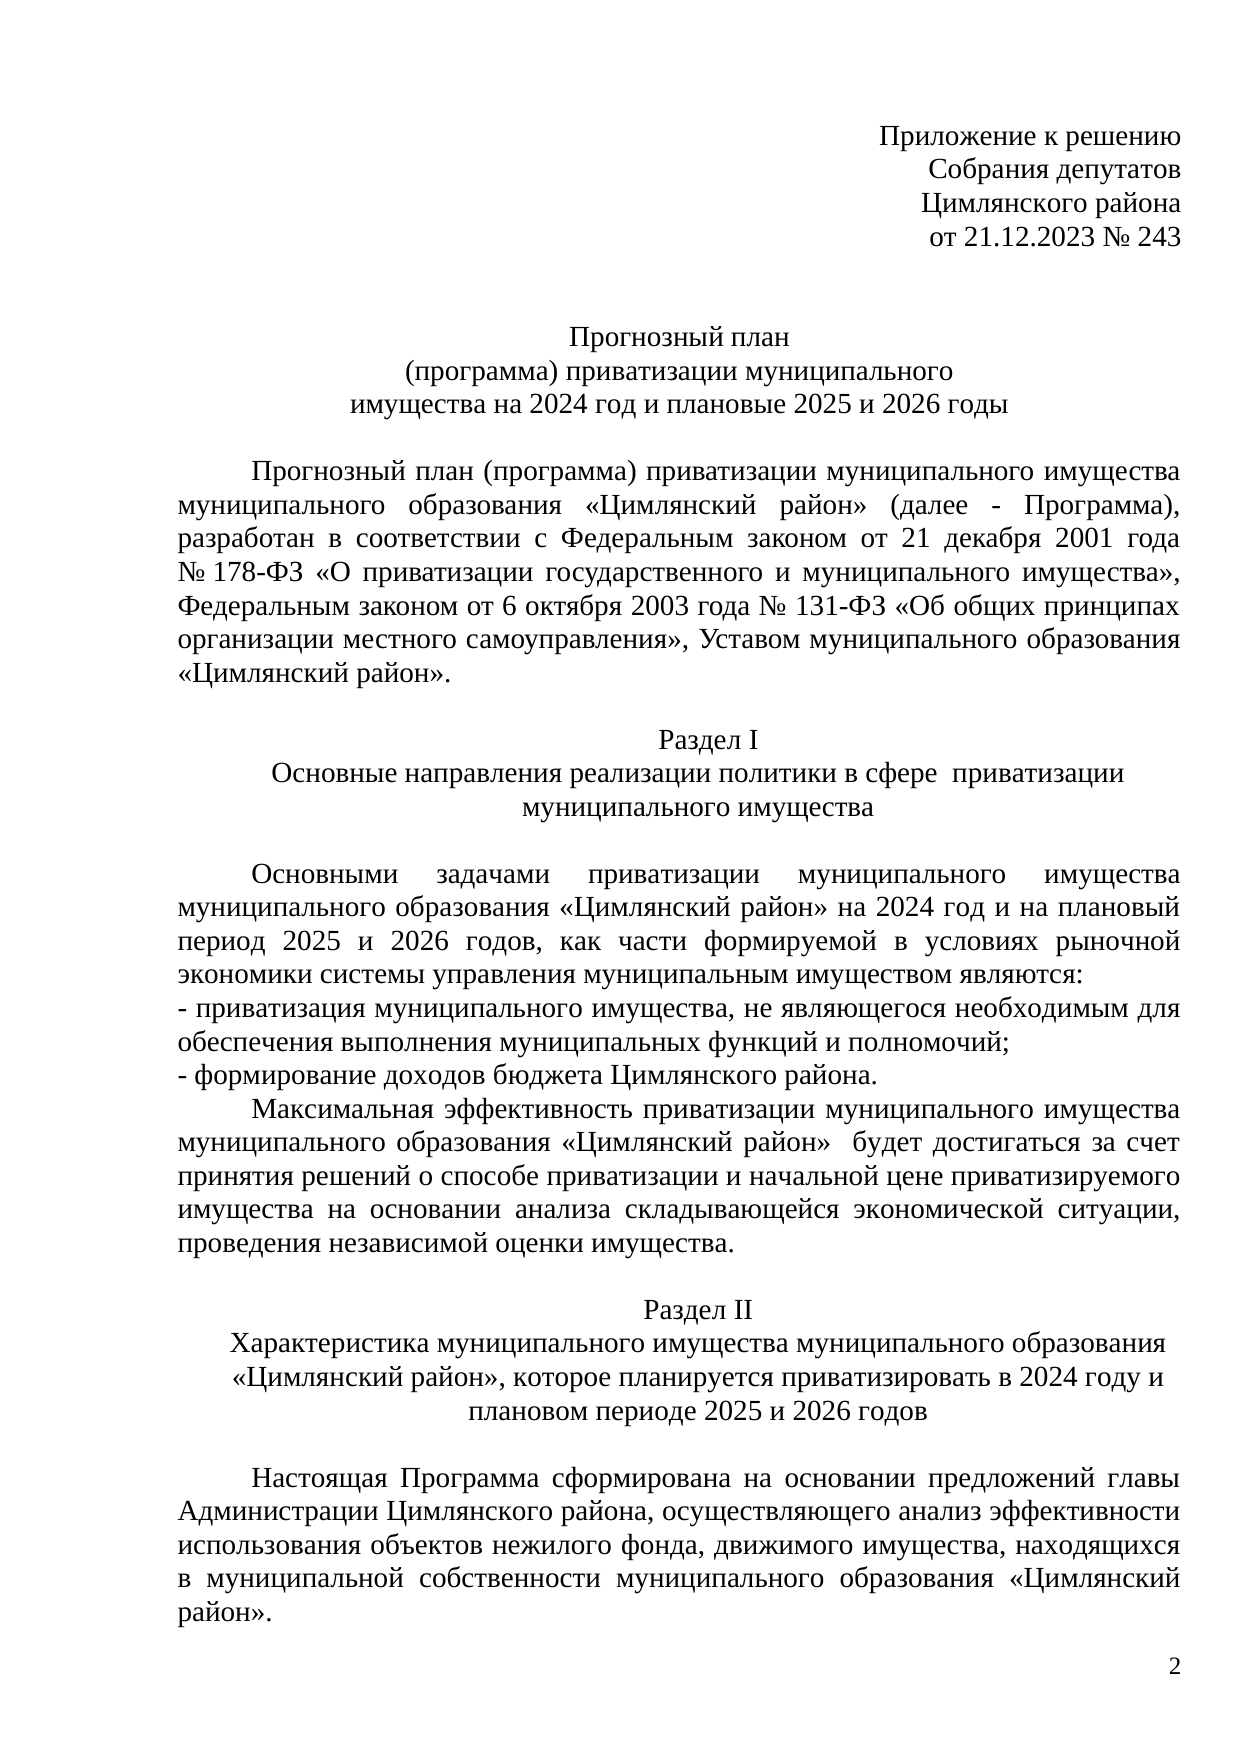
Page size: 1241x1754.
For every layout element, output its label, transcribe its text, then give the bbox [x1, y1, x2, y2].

subtitle Прогнозный план (программа) приватизации муниципального имущества муниципального образования «Цимлянский район» (далее - Программа), разработан в соответствии с Федеральным законом от 21 декабря 2001 года № 178-ФЗ «О приватизации государственного и муниципального имущества», Федеральным законом от 6 октября 2003 года № 131-ФЗ «Об общих принципах организации местного самоуправления», Уставом муниципального образования «Цимлянский район». [177, 453, 1181, 688]
text от 21.12.2023 № 243 [177, 219, 1181, 252]
text - формирование доходов бюджета Цимлянского района. [177, 1057, 1181, 1091]
text имущества на 2024 год и плановые 2025 и 2026 годы [177, 386, 1181, 420]
text Основными задачами приватизации муниципального имущества муниципального образования «Цимлянский район» на 2024 год и на плановый период 2025 и 2026 годов, как части формируемой в условиях рыночной экономики системы управления муниципальным имуществом являются: [177, 856, 1181, 990]
text Характеристика муниципального имущества муниципального образования «Цимлянский район», которое планируется приватизировать в 2024 году и плановом периоде 2025 и 2026 годов [215, 1326, 1181, 1426]
text Настоящая Программа сформирована на основании предложений главы Администрации Цимлянского района, осуществляющего анализ эффективности использования объектов нежилого фонда, движимого имущества, находящихся в муниципальной собственности муниципального образования «Цимлянский район». [177, 1460, 1181, 1627]
text Раздел II [215, 1292, 1181, 1326]
text - приватизация муниципального имущества, не являющегося необходимым для обеспечения выполнения муниципальных функций и полномочий; [177, 990, 1181, 1057]
text Максимальная эффективность приватизации муниципального имущества муниципального образования «Цимлянский район» будет достигаться за счет принятия решений о способе приватизации и начальной цене приватизируемого имущества на основании анализа складывающейся экономической ситуации, проведения независимой оценки имущества. [177, 1091, 1181, 1258]
text (программа) приватизации муниципального [177, 353, 1181, 386]
text Приложение к решению Собрания депутатов [177, 118, 1181, 185]
text Прогнозный план [177, 319, 1181, 353]
subtitle Основные направления реализации политики в сфере приватизации муниципального имущества [215, 755, 1181, 822]
text Раздел I [177, 722, 1181, 755]
text Цимлянского района [177, 185, 1181, 219]
